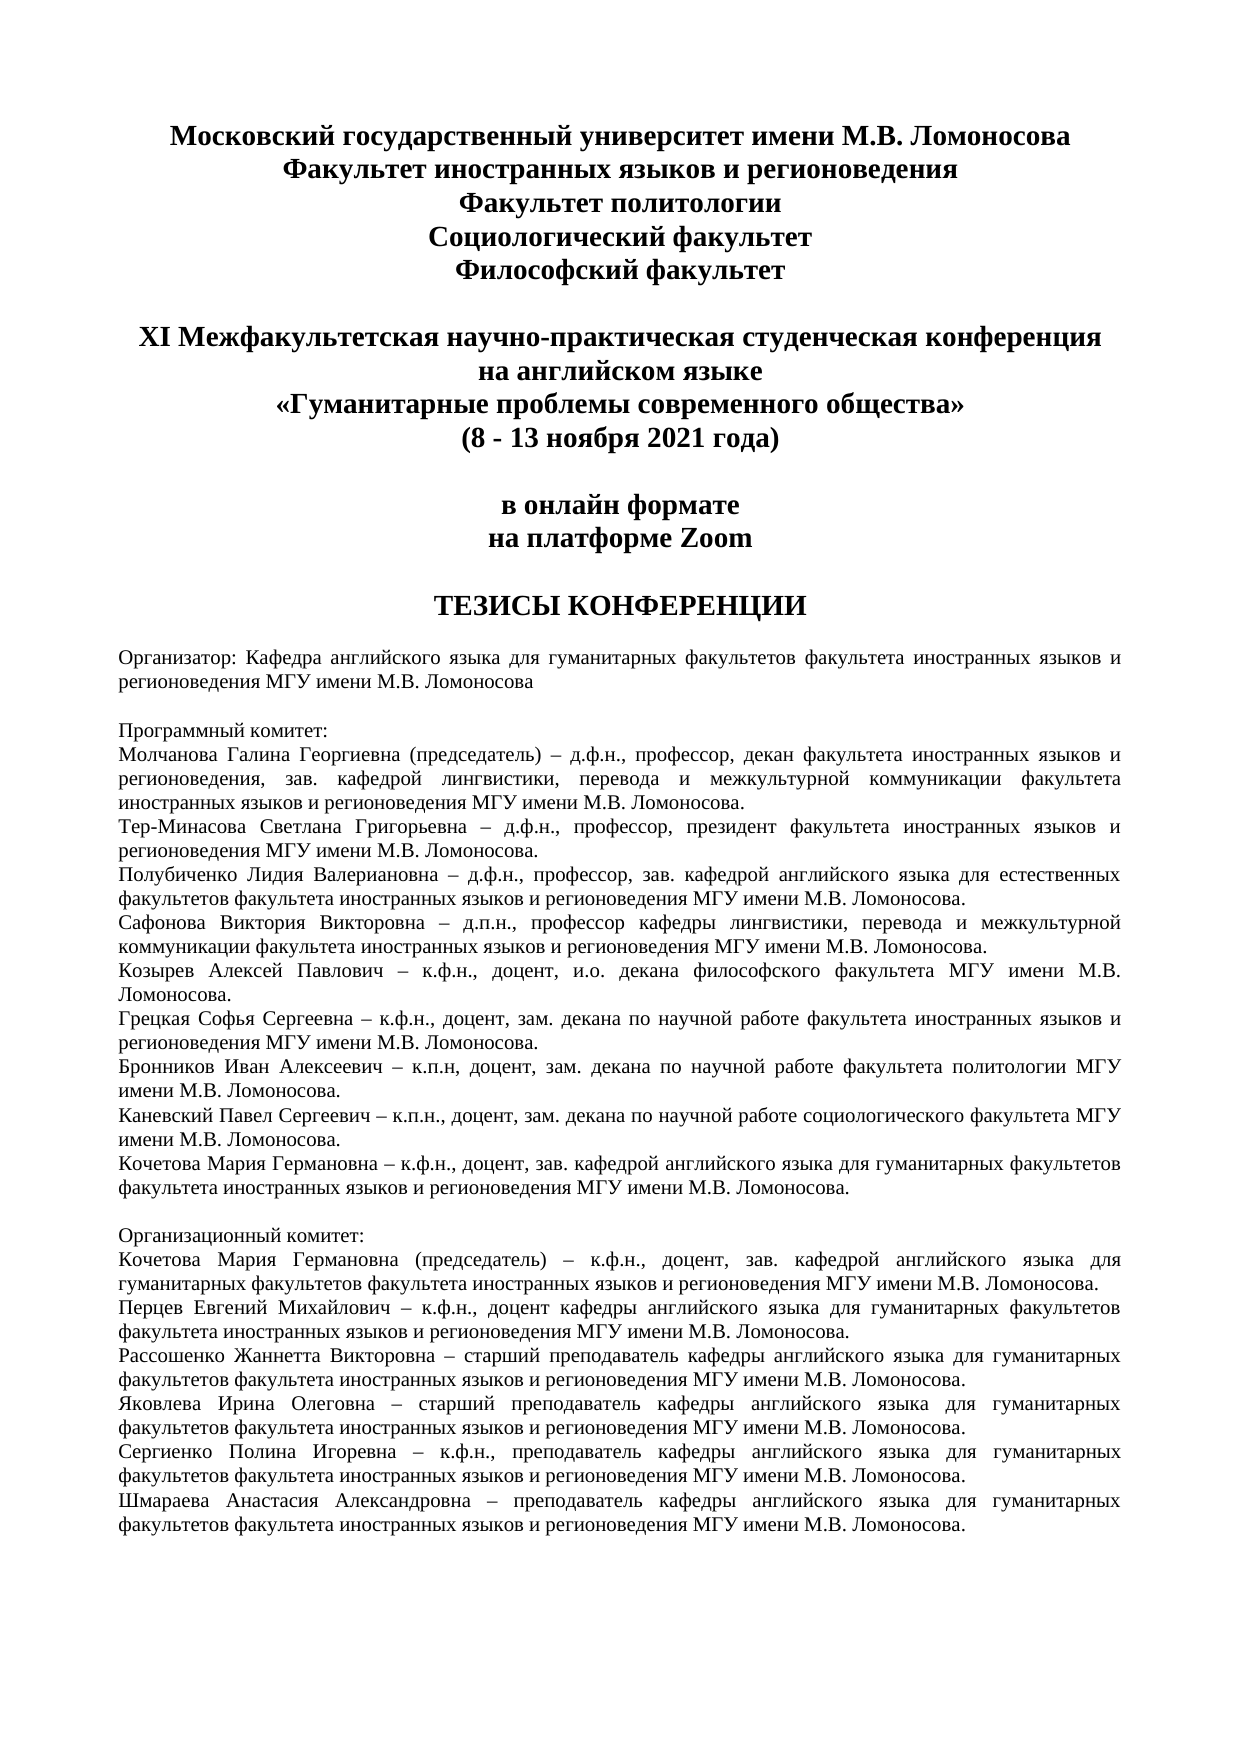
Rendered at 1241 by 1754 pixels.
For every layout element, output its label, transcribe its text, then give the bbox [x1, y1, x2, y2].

text Сергиенко Полина Игоревна – к.ф.н., преподаватель кафедры английского языка для гуманитарных факультетов факультета иностранных языков и регионоведения МГУ имени М.В. Ломоносова. [118, 1439, 1122, 1487]
text в онлайн формате [118, 487, 1122, 521]
text Организатор: Кафедра английского языка для гуманитарных факультетов факультета иностранных языков и регионоведения МГУ имени М.В. Ломоносова [118, 645, 1122, 693]
text ТЕЗИСЫ КОНФЕРЕНЦИИ [118, 588, 1122, 621]
text XI Межфакультетская научно-практическая студенческая конференция [118, 319, 1122, 353]
text Грецкая Софья Сергеевна – к.ф.н., доцент, зам. декана по научной работе факультета иностранных языков и регионоведения МГУ имени М.В. Ломоносова. [118, 1006, 1122, 1054]
text Московский государственный университет имени М.В. Ломоносова [118, 118, 1122, 152]
text Программный комитет: [118, 717, 1122, 742]
text Кочетова Мария Германовна (председатель) – к.ф.н., доцент, зав. кафедрой английского языка для гуманитарных факультетов факультета иностранных языков и регионоведения МГУ имени М.В. Ломоносова. [118, 1247, 1122, 1295]
text Козырев Алексей Павлович – к.ф.н., доцент, и.о. декана философского факультета МГУ имени М.В. Ломоносова. [118, 958, 1122, 1006]
text Факультет иностранных языков и регионоведения [118, 152, 1122, 185]
text Полубиченко Лидия Валериановна – д.ф.н., профессор, зав. кафедрой английского языка для естественных факультетов факультета иностранных языков и регионоведения МГУ имени М.В. Ломоносова. [118, 862, 1122, 910]
text Факультет политологии [118, 185, 1122, 219]
text Бронников Иван Алексеевич – к.п.н, доцент, зам. декана по научной работе факультета политологии МГУ имени М.В. Ломоносова. [118, 1054, 1122, 1102]
text Рассошенко Жаннетта Викторовна – старший преподаватель кафедры английского языка для гуманитарных факультетов факультета иностранных языков и регионоведения МГУ имени М.В. Ломоносова. [118, 1343, 1122, 1391]
text Каневский Павел Сергеевич – к.п.н., доцент, зам. декана по научной работе социологического факультета МГУ имени М.В. Ломоносова. [118, 1102, 1122, 1151]
text Сафонова Виктория Викторовна – д.п.н., профессор кафедры лингвистики, перевода и межкультурной коммуникации факультета иностранных языков и регионоведения МГУ имени М.В. Ломоносова. [118, 910, 1122, 958]
text Шмараева Анастасия Александровна – преподаватель кафедры английского языка для гуманитарных факультетов факультета иностранных языков и регионоведения МГУ имени М.В. Ломоносова. [118, 1487, 1122, 1536]
text Философский факультет [118, 252, 1122, 286]
text Тер-Минасова Светлана Григорьевна – д.ф.н., профессор, президент факультета иностранных языков и регионоведения МГУ имени М.В. Ломоносова. [118, 814, 1122, 862]
text Организационный комитет: [118, 1223, 1122, 1247]
text «Гуманитарные проблемы современного общества» [118, 386, 1122, 420]
text Перцев Евгений Михайлович – к.ф.н., доцент кафедры английского языка для гуманитарных факультетов факультета иностранных языков и регионоведения МГУ имени М.В. Ломоносова. [118, 1295, 1122, 1343]
text на английском языке [118, 353, 1122, 386]
text (8 - 13 ноября 2021 года) [118, 420, 1122, 453]
text Яковлева Ирина Олеговна – старший преподаватель кафедры английского языка для гуманитарных факультетов факультета иностранных языков и регионоведения МГУ имени М.В. Ломоносова. [118, 1391, 1122, 1439]
text Социологический факультет [118, 219, 1122, 252]
text на платформе Zoom [118, 521, 1122, 554]
text Молчанова Галина Георгиевна (председатель) – д.ф.н., профессор, декан факультета иностранных языков и регионоведения, зав. кафедрой лингвистики, перевода и межкультурной коммуникации факультета иностранных языков и регионоведения МГУ имени М.В. Ломоносова. [118, 742, 1122, 814]
text Кочетова Мария Германовна – к.ф.н., доцент, зав. кафедрой английского языка для гуманитарных факультетов факультета иностранных языков и регионоведения МГУ имени М.В. Ломоносова. [118, 1151, 1122, 1199]
